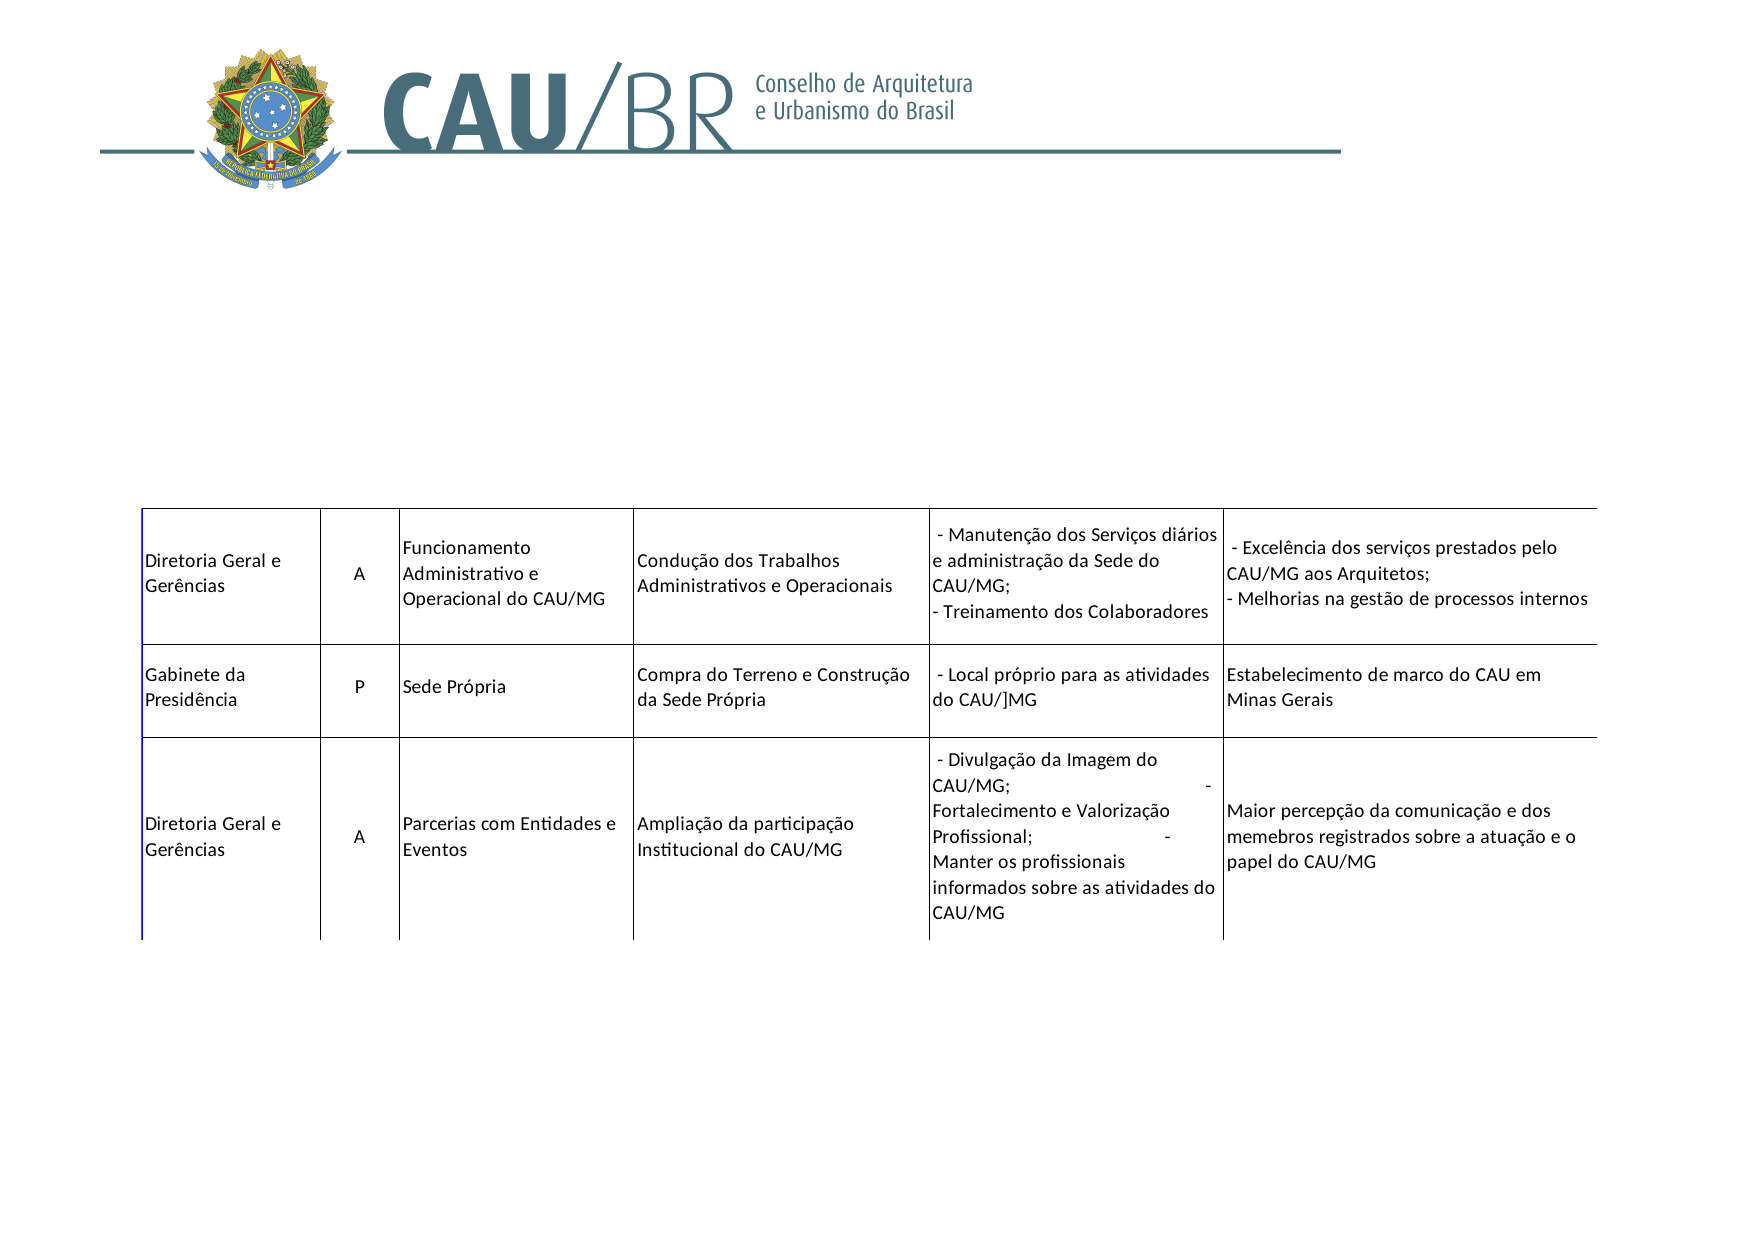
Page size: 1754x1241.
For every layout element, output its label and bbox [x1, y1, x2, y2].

picture [400, 509, 633, 644]
picture [143, 645, 320, 737]
picture [321, 509, 399, 644]
picture [634, 645, 929, 737]
picture [400, 645, 633, 737]
picture [100, 0, 1341, 1241]
picture [634, 509, 929, 644]
picture [930, 645, 1223, 737]
picture [143, 509, 320, 644]
picture [1224, 645, 1341, 737]
picture [321, 645, 399, 737]
picture [930, 509, 1223, 644]
picture [1224, 509, 1341, 644]
